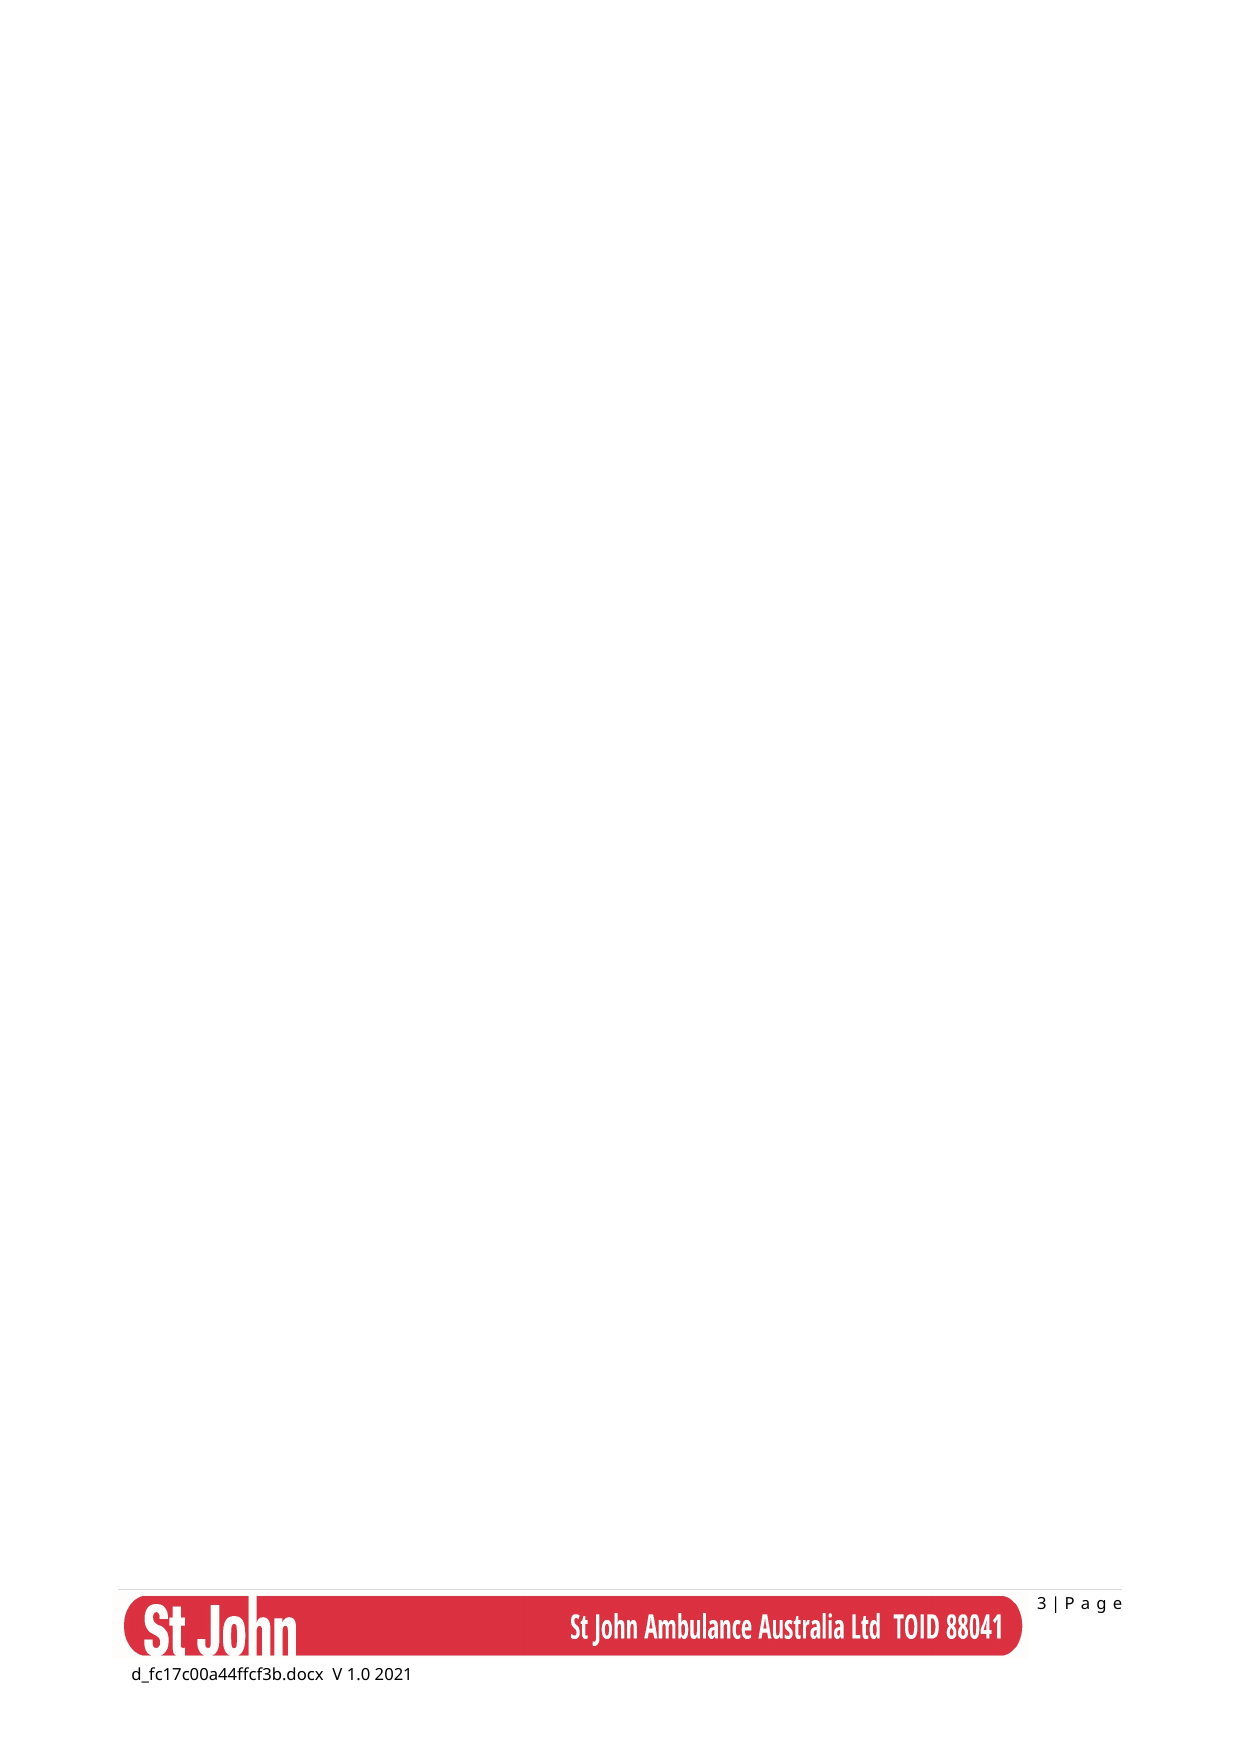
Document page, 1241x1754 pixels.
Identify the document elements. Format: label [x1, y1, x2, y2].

picture [112, 1592, 1029, 1659]
